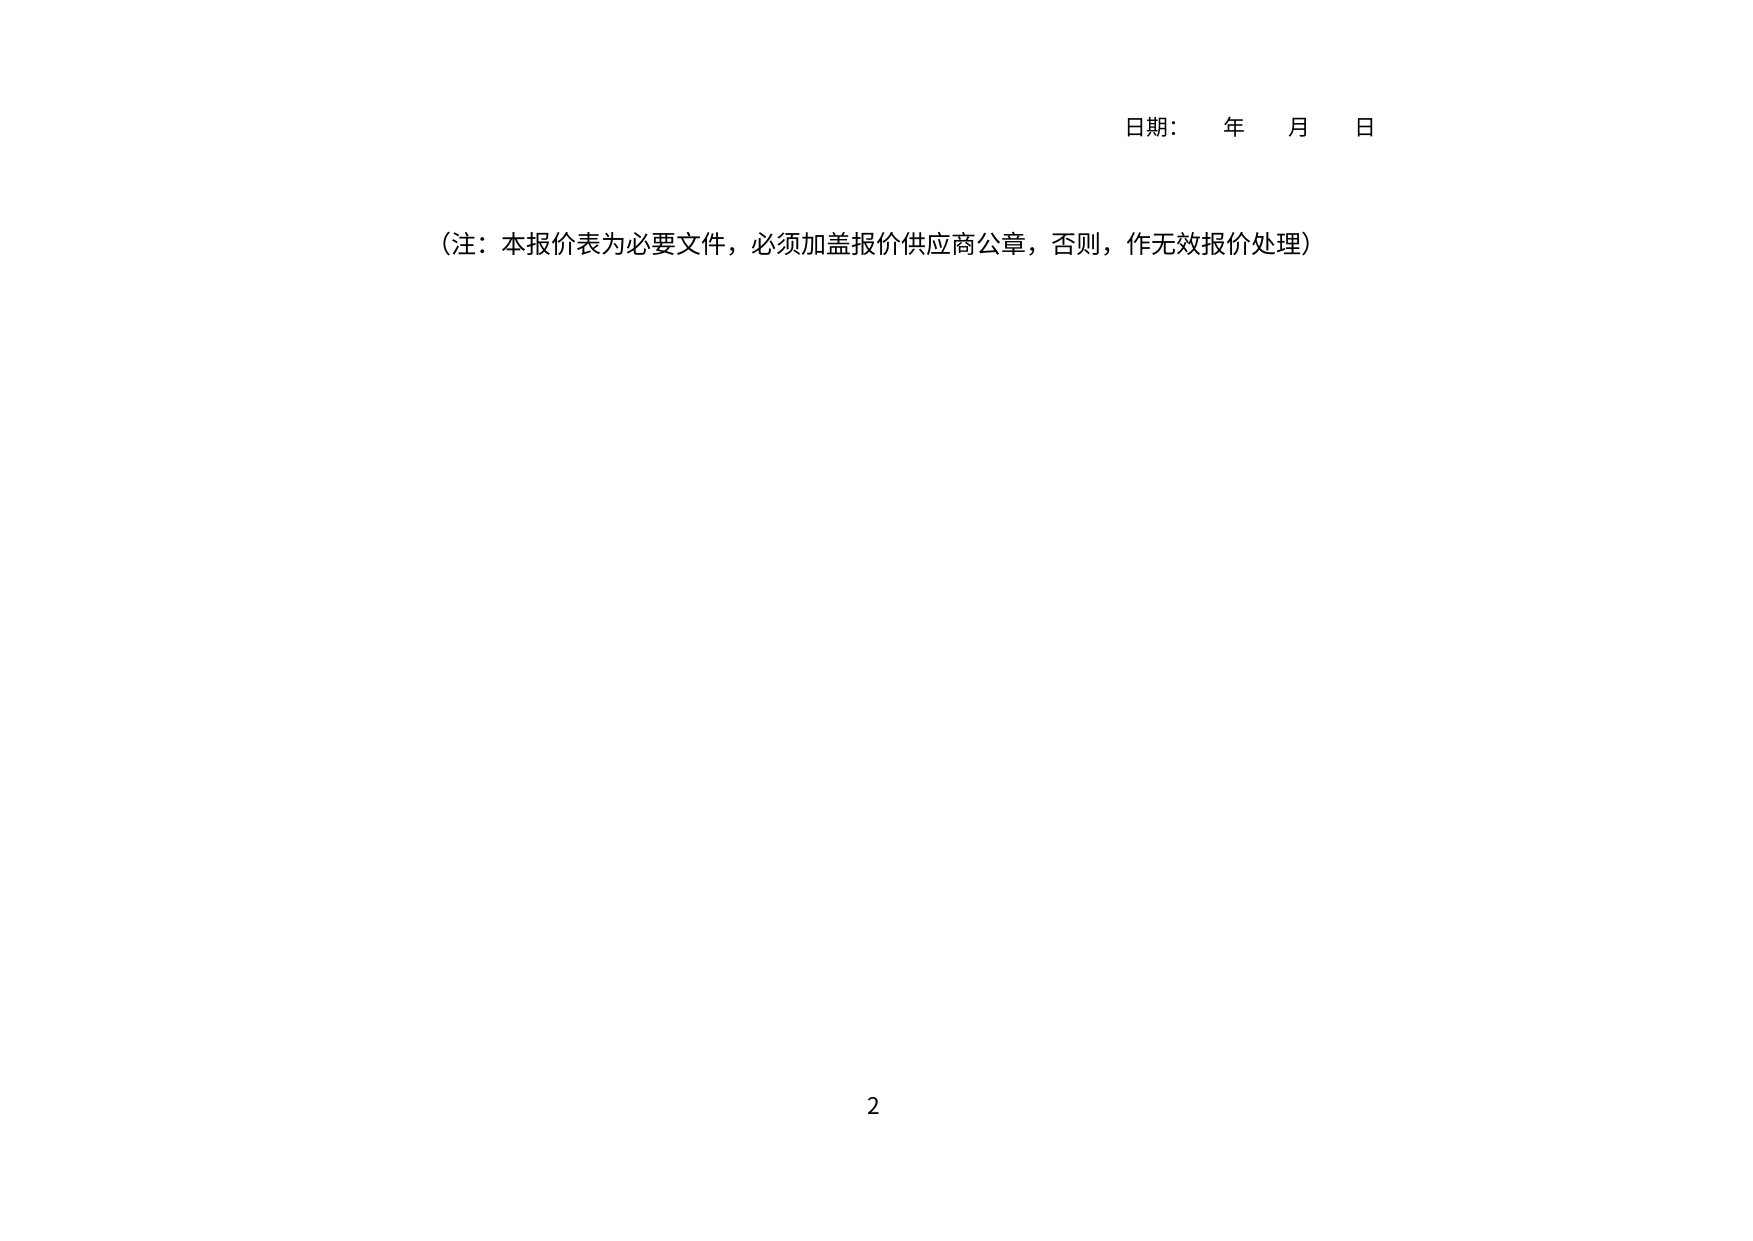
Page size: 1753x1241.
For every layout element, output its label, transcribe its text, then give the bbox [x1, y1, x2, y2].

text （注：本报价表为必要文件，必须加盖报价供应商公章，否则，作无效报价处理） [424, 224, 1329, 261]
text 日期： 年 月 日 [1124, 110, 1644, 142]
